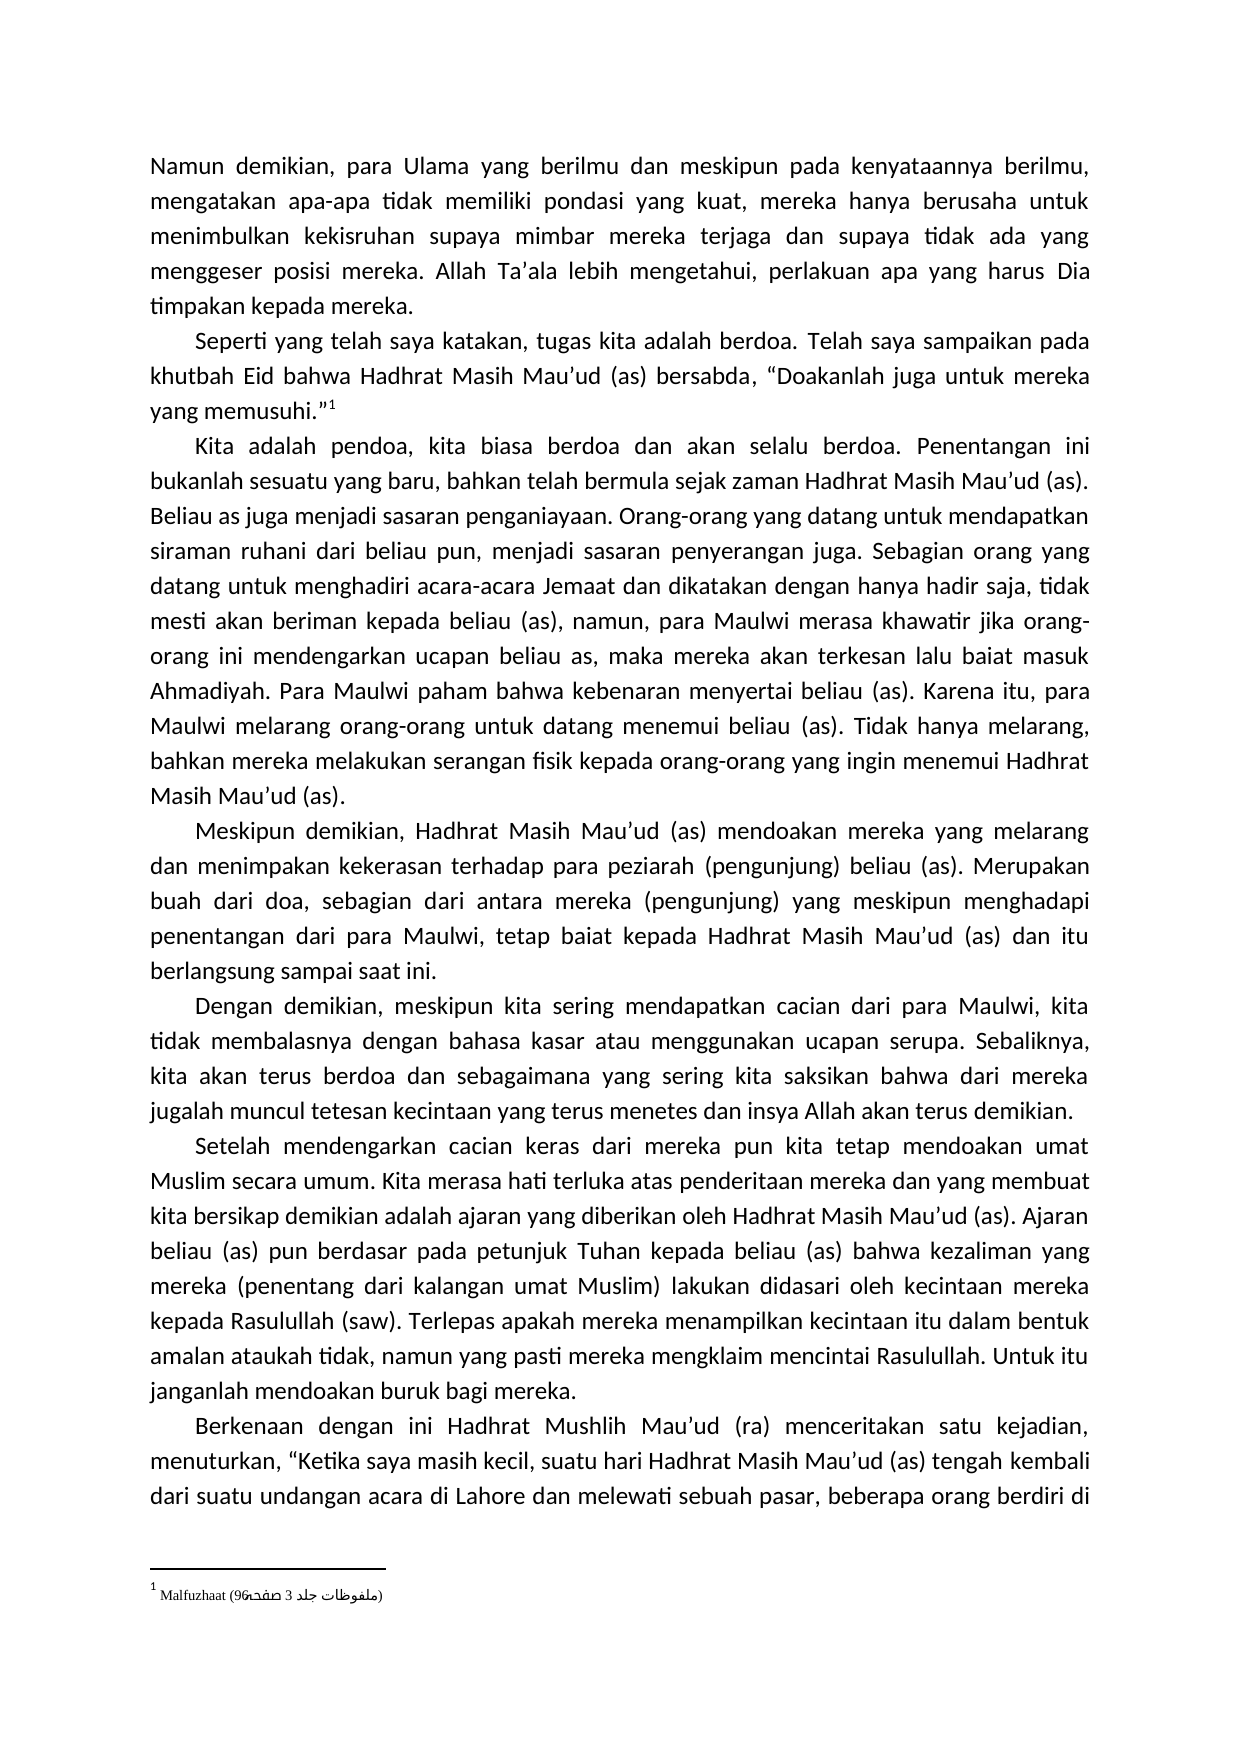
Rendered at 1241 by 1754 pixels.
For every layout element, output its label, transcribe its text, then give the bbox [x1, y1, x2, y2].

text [150, 150, 1090, 321]
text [150, 1410, 1090, 1511]
text Meskipun demikian, Hadhrat Masih Mau’ud (as) mendoakan mereka yang melarang dan menimpakan kekerasan terhadap para peziarah (pengunjung) beliau (as). Merupakan buah dari doa, sebagian dari antara mereka (pengunjung) yang meskipun menghadapi penentangan dari para Maulwi, tetap baiat kepada Hadhrat Masih Mau’ud (as) dan itu berlangsung sampai saat ini. [150, 815, 1090, 986]
text Dengan demikian, meskipun kita sering mendapatkan cacian dari para Maulwi, kita tidak membalasnya dengan bahasa kasar atau menggunakan ucapan serupa. Sebaliknya, kita akan terus berdoa dan sebagaimana yang sering kita saksikan bahwa dari mereka jugalah muncul tetesan kecintaan yang terus menetes dan insya Allah akan terus demikian. [150, 990, 1090, 1126]
text Seperti yang telah saya katakan, tugas kita adalah berdoa. Telah saya sampaikan pada khutbah Eid bahwa Hadhrat Masih Mau’ud (as) bersabda, “Doakanlah juga untuk mereka yang memusuhi.” [150, 325, 1090, 426]
text Setelah mendengarkan cacian keras dari mereka pun kita tetap mendoakan umat Muslim secara umum. Kita merasa hati terluka atas penderitaan mereka dan yang membuat kita bersikap demikian adalah ajaran yang diberikan oleh Hadhrat Masih Mau’ud (as). Ajaran beliau (as) pun berdasar pada petunjuk Tuhan kepada beliau (as) bahwa kezaliman yang mereka (penentang dari kalangan umat Muslim) lakukan didasari oleh kecintaan mereka kepada Rasulullah (saw). Terlepas apakah mereka menampilkan kecintaan itu dalam bentuk amalan ataukah tidak, namun yang pasti mereka mengklaim mencintai Rasulullah. Untuk itu janganlah mendoakan buruk bagi mereka. [150, 1130, 1090, 1406]
text Kita adalah pendoa, kita biasa berdoa dan akan selalu berdoa. Penentangan ini bukanlah sesuatu yang baru, bahkan telah bermula sejak zaman Hadhrat Masih Mau’ud (as). Beliau as juga menjadi sasaran penganiayaan. Orang-orang yang datang untuk mendapatkan siraman ruhani dari beliau pun, menjadi sasaran penyerangan juga. Sebagian orang yang datang untuk menghadiri acara-acara Jemaat dan dikatakan dengan hanya hadir saja, tidak mesti akan beriman kepada beliau (as), namun, para Maulwi merasa khawatir jika orang-orang ini mendengarkan ucapan beliau as, maka mereka akan terkesan lalu baiat masuk Ahmadiyah. Para Maulwi paham bahwa kebenaran menyertai beliau (as). Karena itu, para Maulwi melarang orang-orang untuk datang menemui beliau (as). Tidak hanya melarang, bahkan mereka melakukan serangan fisik kepada orang-orang yang ingin menemui Hadhrat Masih Mau’ud (as). [150, 430, 1090, 811]
